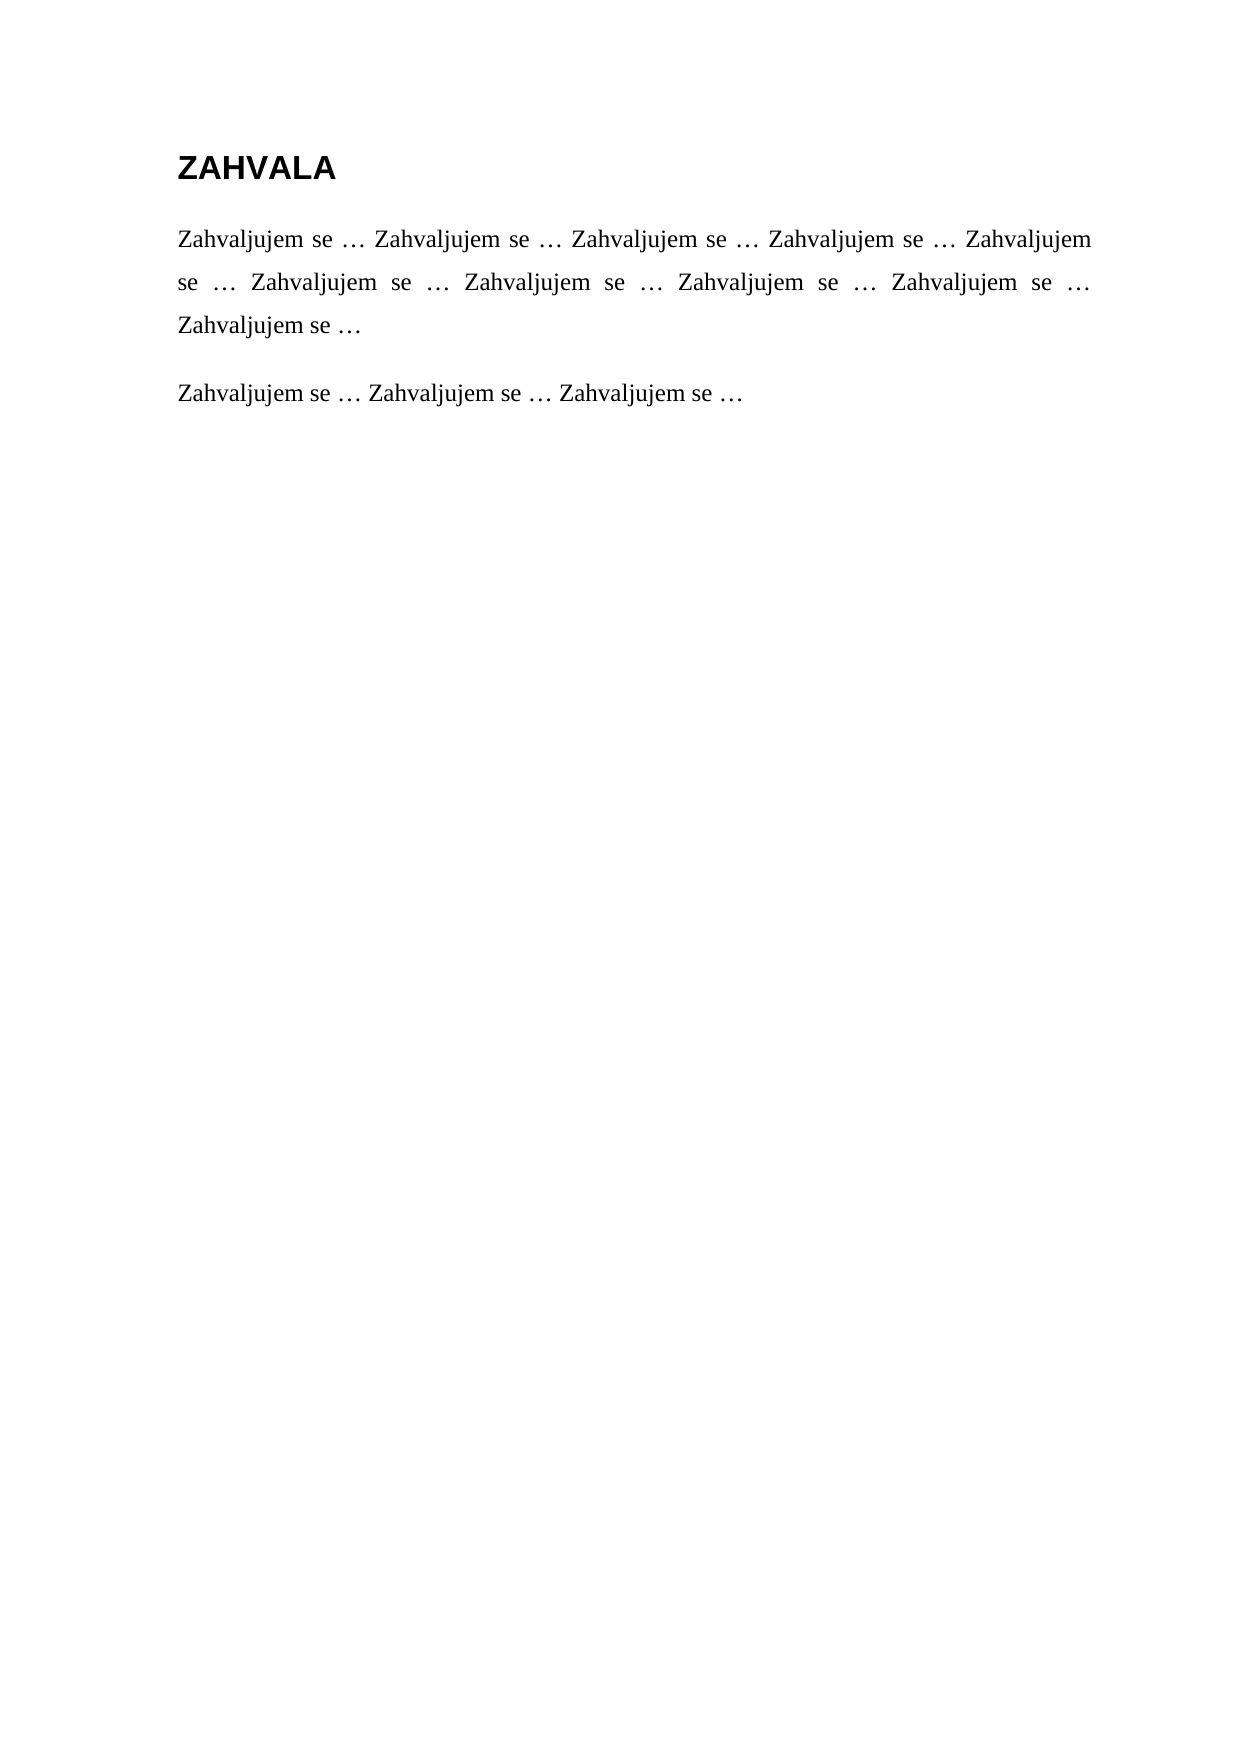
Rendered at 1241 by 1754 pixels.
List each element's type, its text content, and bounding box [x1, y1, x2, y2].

text ZAHVALA [177, 148, 1092, 186]
text Zahvaljujem se … Zahvaljujem se … Zahvaljujem se … [177, 378, 1092, 407]
text Zahvaljujem se … Zahvaljujem se … Zahvaljujem se … Zahvaljujem se … Zahvaljujem se … Zahvaljujem se … Zahvaljujem se … Zahvaljujem se … Zahvaljujem se … Zahvaljujem se … [177, 224, 1092, 339]
